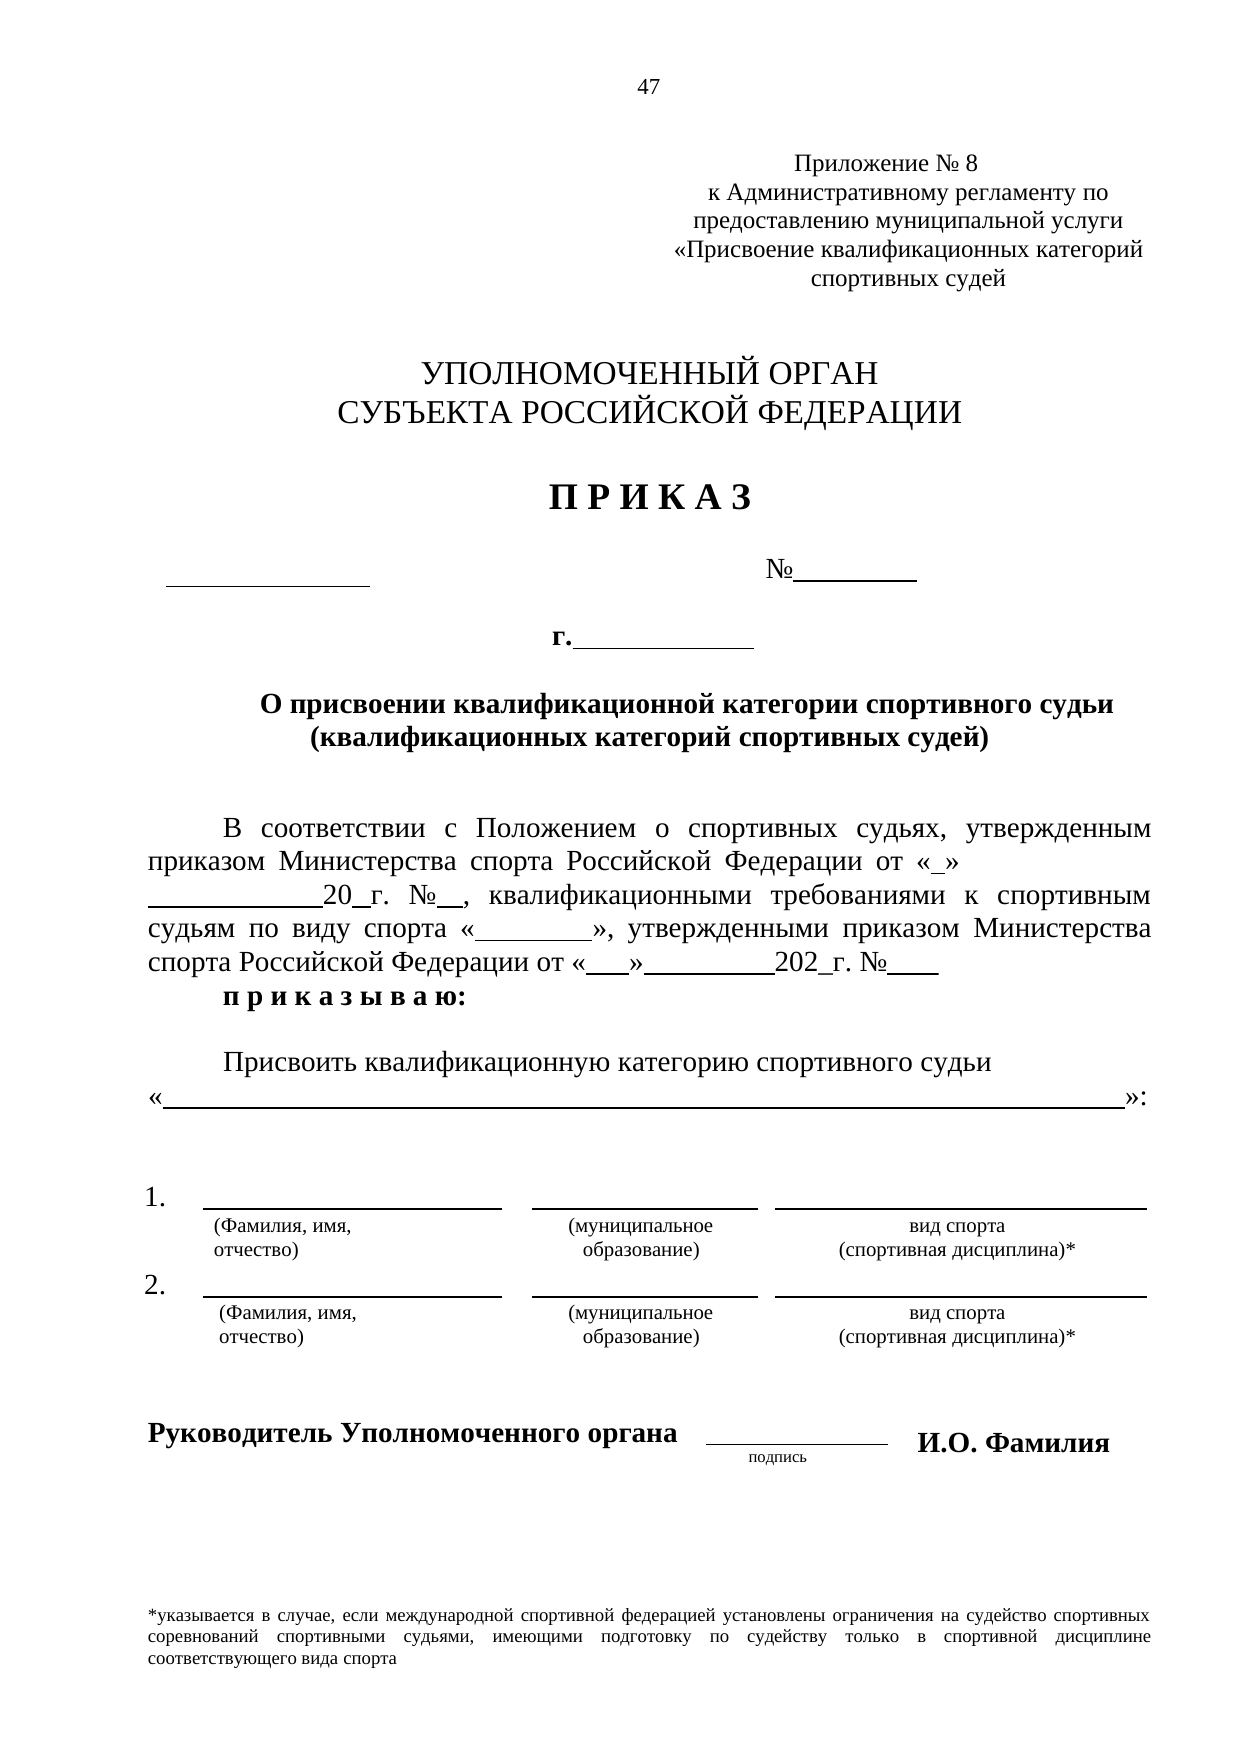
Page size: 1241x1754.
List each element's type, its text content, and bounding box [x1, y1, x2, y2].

subtitle Руководитель Уполномоченного органа [148, 1416, 888, 1448]
text г. [113, 618, 1193, 652]
text 20 г. № , квалификационными требованиями к спортивным судьям по виду спорта « », утвержденными приказом Министерства спорта Российской Федерации от « » 202_г. № [148, 877, 1152, 978]
text (спортивная дисциплина)* [837, 1237, 1078, 1261]
text № [765, 551, 1193, 584]
subtitle п р и к а з ы в а ю: [223, 978, 1193, 1012]
subtitle И.О. Фамилия [917, 1425, 1193, 1459]
text (муниципальное образование) [568, 1300, 715, 1348]
text В соответствии с Положением о спортивных судьях, утвержденным приказом Министерства спорта Российской Федерации от « » [148, 810, 1151, 877]
text СУБЪЕКТА РОССИЙСКОЙ ФЕДЕРАЦИИ [149, 392, 1149, 431]
text *указывается в случае, если международной спортивной федерацией установлены ограничения на судейство спортивных соревнований спортивными судьями, имеющими подготовку по судейству только в спортивной дисциплине соответствующего вида спорта [148, 1603, 1152, 1668]
text Приложение № 8 [794, 148, 1193, 177]
text « »: [103, 1078, 1193, 1112]
text вид спорта [837, 1300, 1078, 1324]
subtitle П Р И К А З [150, 474, 1149, 518]
text (Фамилия, имя, отчество) [214, 1213, 441, 1261]
text (муниципальное образование) [568, 1213, 715, 1261]
subtitle О присвоении квалификационной категории спортивного судьи (квалификационных категорий спортивных судей) [259, 686, 1116, 753]
text к Административному регламенту по предоставлению муниципальной услуги «Присвоение квалификационных категорий спортивных судей [624, 177, 1193, 292]
text 2. [144, 1267, 1193, 1300]
text Присвоить квалификационную категорию спортивного судьи [165, 1045, 1049, 1078]
text 1. [144, 1179, 1193, 1213]
text подпись [77, 1448, 807, 1467]
text вид спорта [837, 1213, 1078, 1237]
text УПОЛНОМОЧЕННЫЙ ОРГАН [149, 354, 1149, 392]
text (спортивная дисциплина)* [837, 1324, 1078, 1348]
text (Фамилия, имя, отчество) [219, 1300, 446, 1348]
